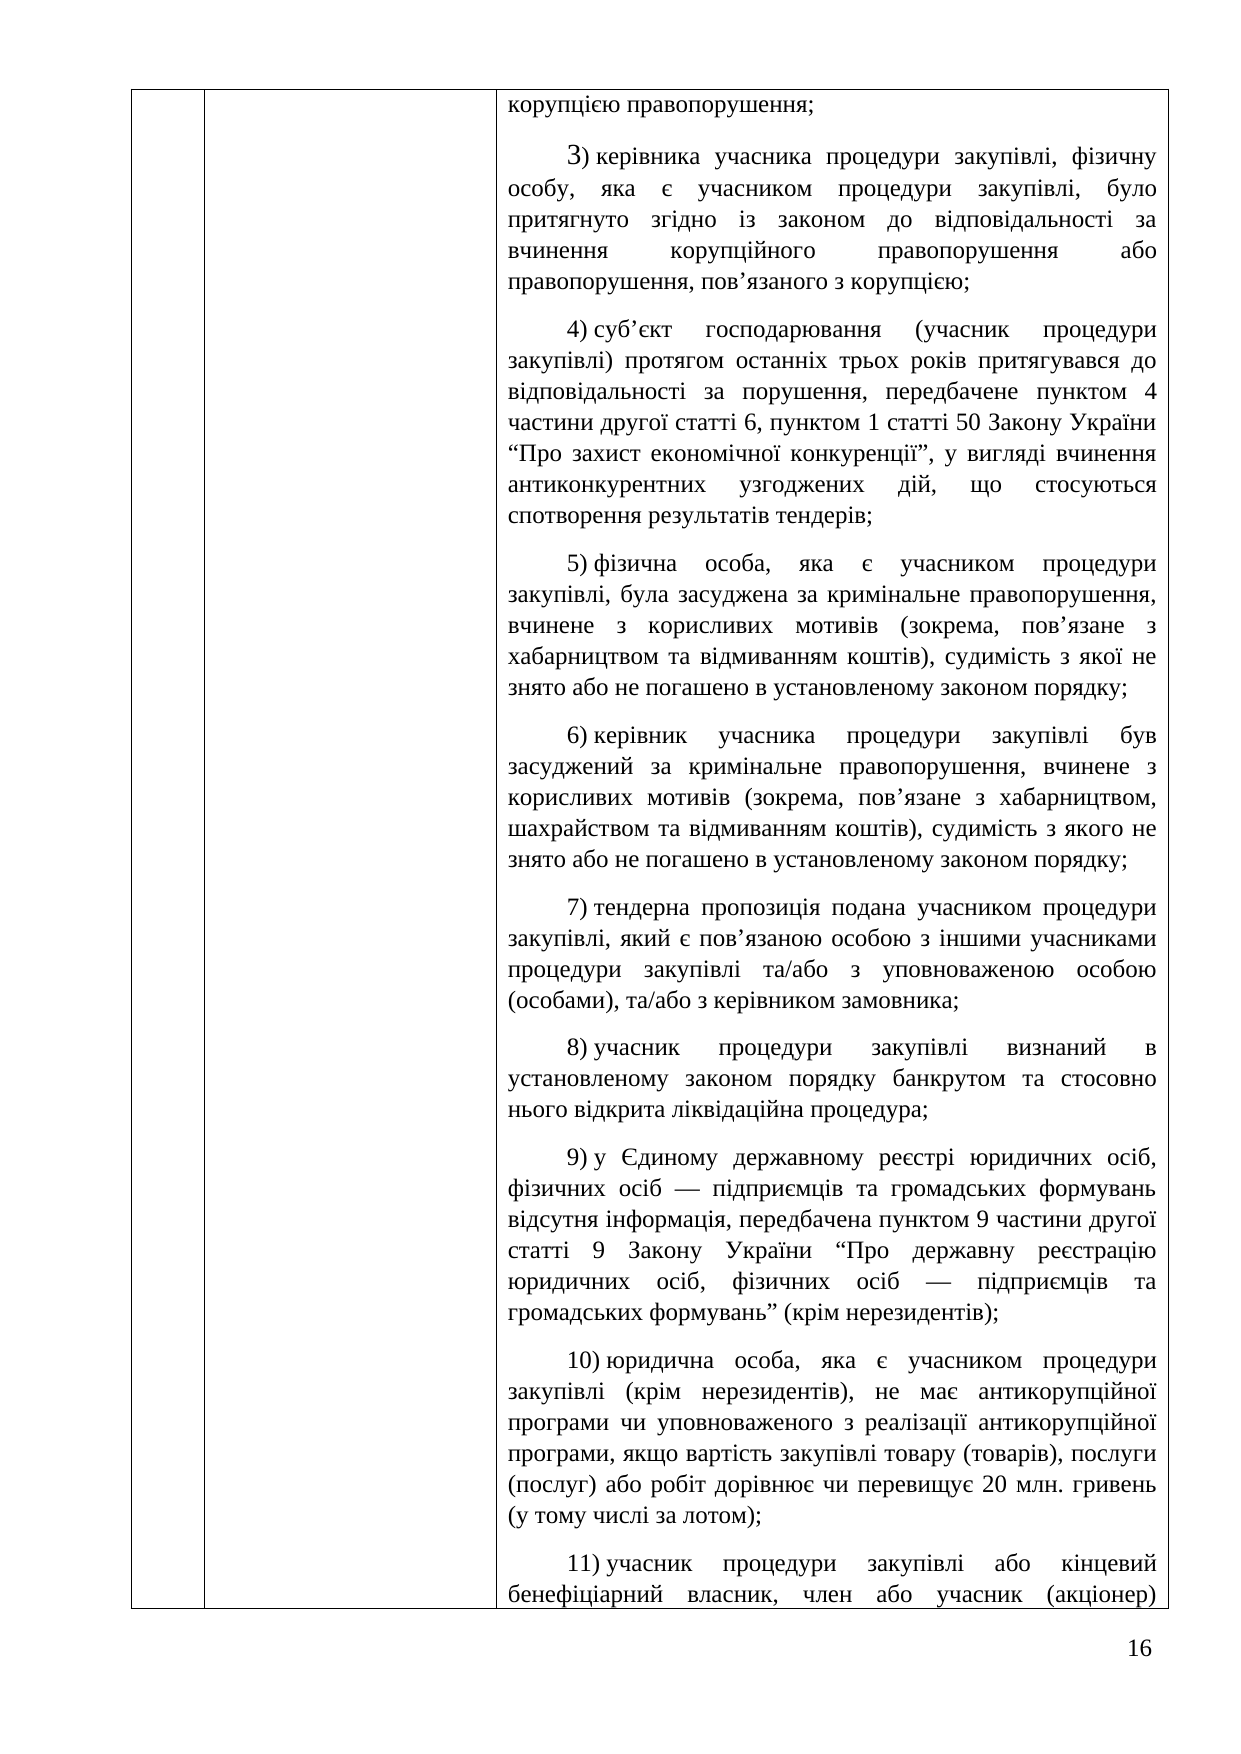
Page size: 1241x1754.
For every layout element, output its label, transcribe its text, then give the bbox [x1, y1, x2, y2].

table_cell 5 [132, 90, 204, 1608]
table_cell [205, 90, 496, 1608]
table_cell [497, 90, 1168, 1608]
